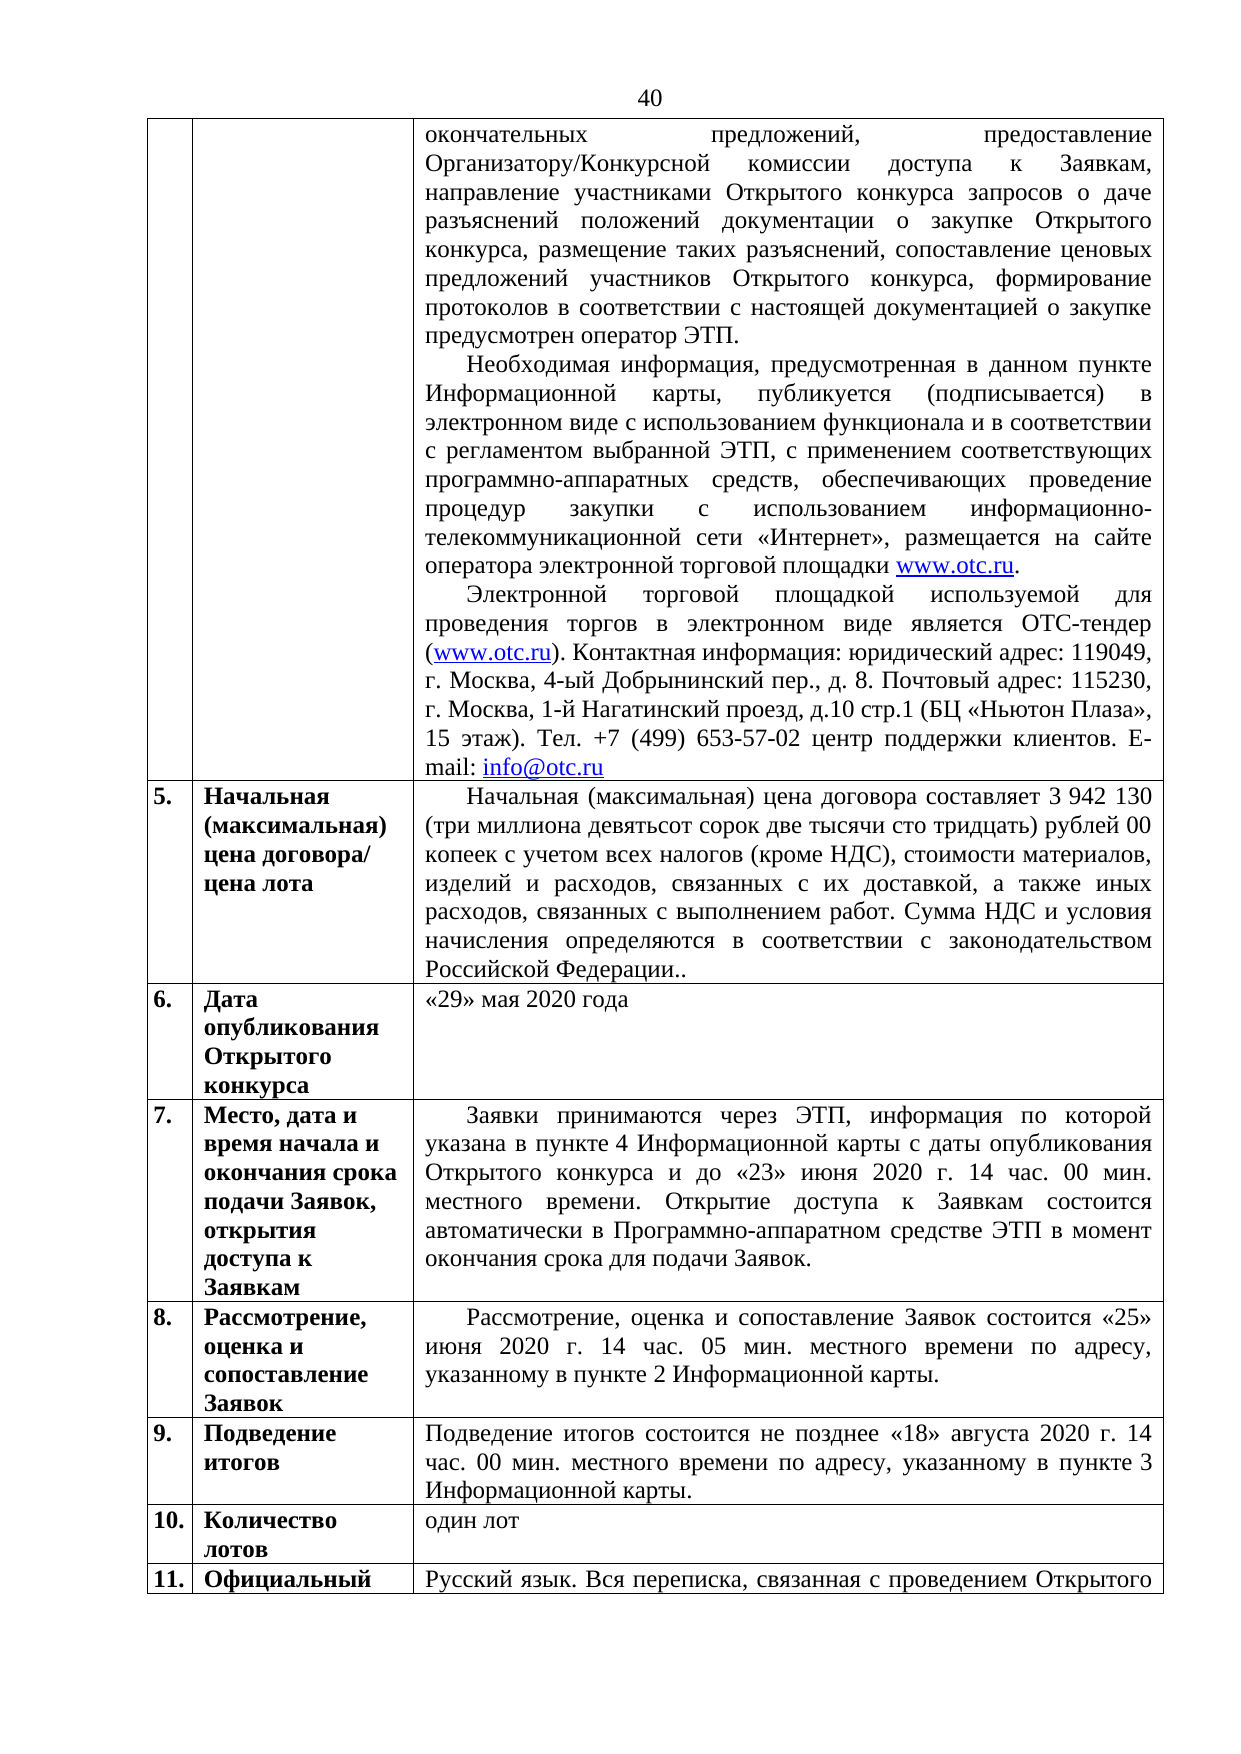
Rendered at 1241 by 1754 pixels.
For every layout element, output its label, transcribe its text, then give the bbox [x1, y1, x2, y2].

table_cell 8. [148, 1302, 192, 1417]
table_cell Рассмотрение, оценка и сопоставление Заявок состоится «25» июня 2020 г. 14 час. 05 мин. местного времени по адресу, указанному в пункте 2 Информационной карты. [414, 1302, 1163, 1417]
table_cell Рассмотрение, оценка и сопоставление Заявок [193, 1302, 413, 1417]
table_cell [414, 119, 1163, 780]
table_cell 11. [148, 1564, 192, 1593]
table_cell Начальная (максимальная) цена договора/ цена лота [193, 781, 413, 983]
table_cell один лот [414, 1505, 1163, 1563]
table_cell Место, дата и время начала и окончания срока подачи Заявок, открытия доступа к Заявкам [193, 1100, 413, 1301]
table_cell Подведение итогов состоится не позднее «18» августа 2020 г. 14 час. 00 мин. местного времени по адресу, указанному в пункте 3 Информационной карты. [414, 1418, 1163, 1504]
table_cell 9. [148, 1418, 192, 1504]
table_cell Начальная (максимальная) цена договора составляет 3 942 130 (три миллиона девятьсот сорок две тысячи сто тридцать) рублей 00 копеек с учетом всех налогов (кроме НДС), стоимости материалов, изделий и расходов, связанных с их доставкой, а также иных расходов, связанных с выполнением работ. Сумма НДС и условия начисления определяются в соответствии с законодательством Российской Федерации.. [414, 781, 1163, 983]
table_cell 7. [148, 1100, 192, 1301]
table_cell «29» мая 2020 года [414, 984, 1163, 1099]
table_cell Официальный язык [193, 1564, 413, 1593]
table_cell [414, 1564, 1163, 1593]
table_cell Заявки принимаются через ЭТП, информация по которой указана в пункте 4 Информационной карты с даты опубликования Открытого конкурса и до «23» июня 2020 г. 14 час. 00 мин. местного времени. Открытие доступа к Заявкам состоится автоматически в Программно-аппаратном средстве ЭТП в момент окончания срока для подачи Заявок. [414, 1100, 1163, 1301]
table_cell Дата опубликования Открытого конкурса [193, 984, 413, 1099]
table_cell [193, 119, 413, 780]
table_cell 6. [148, 984, 192, 1099]
table_cell 10. [148, 1505, 192, 1563]
table_cell 5. [148, 781, 192, 983]
table_cell 4. [148, 119, 192, 780]
table_cell Количество лотов [193, 1505, 413, 1563]
table_cell Подведение итогов [193, 1418, 413, 1504]
